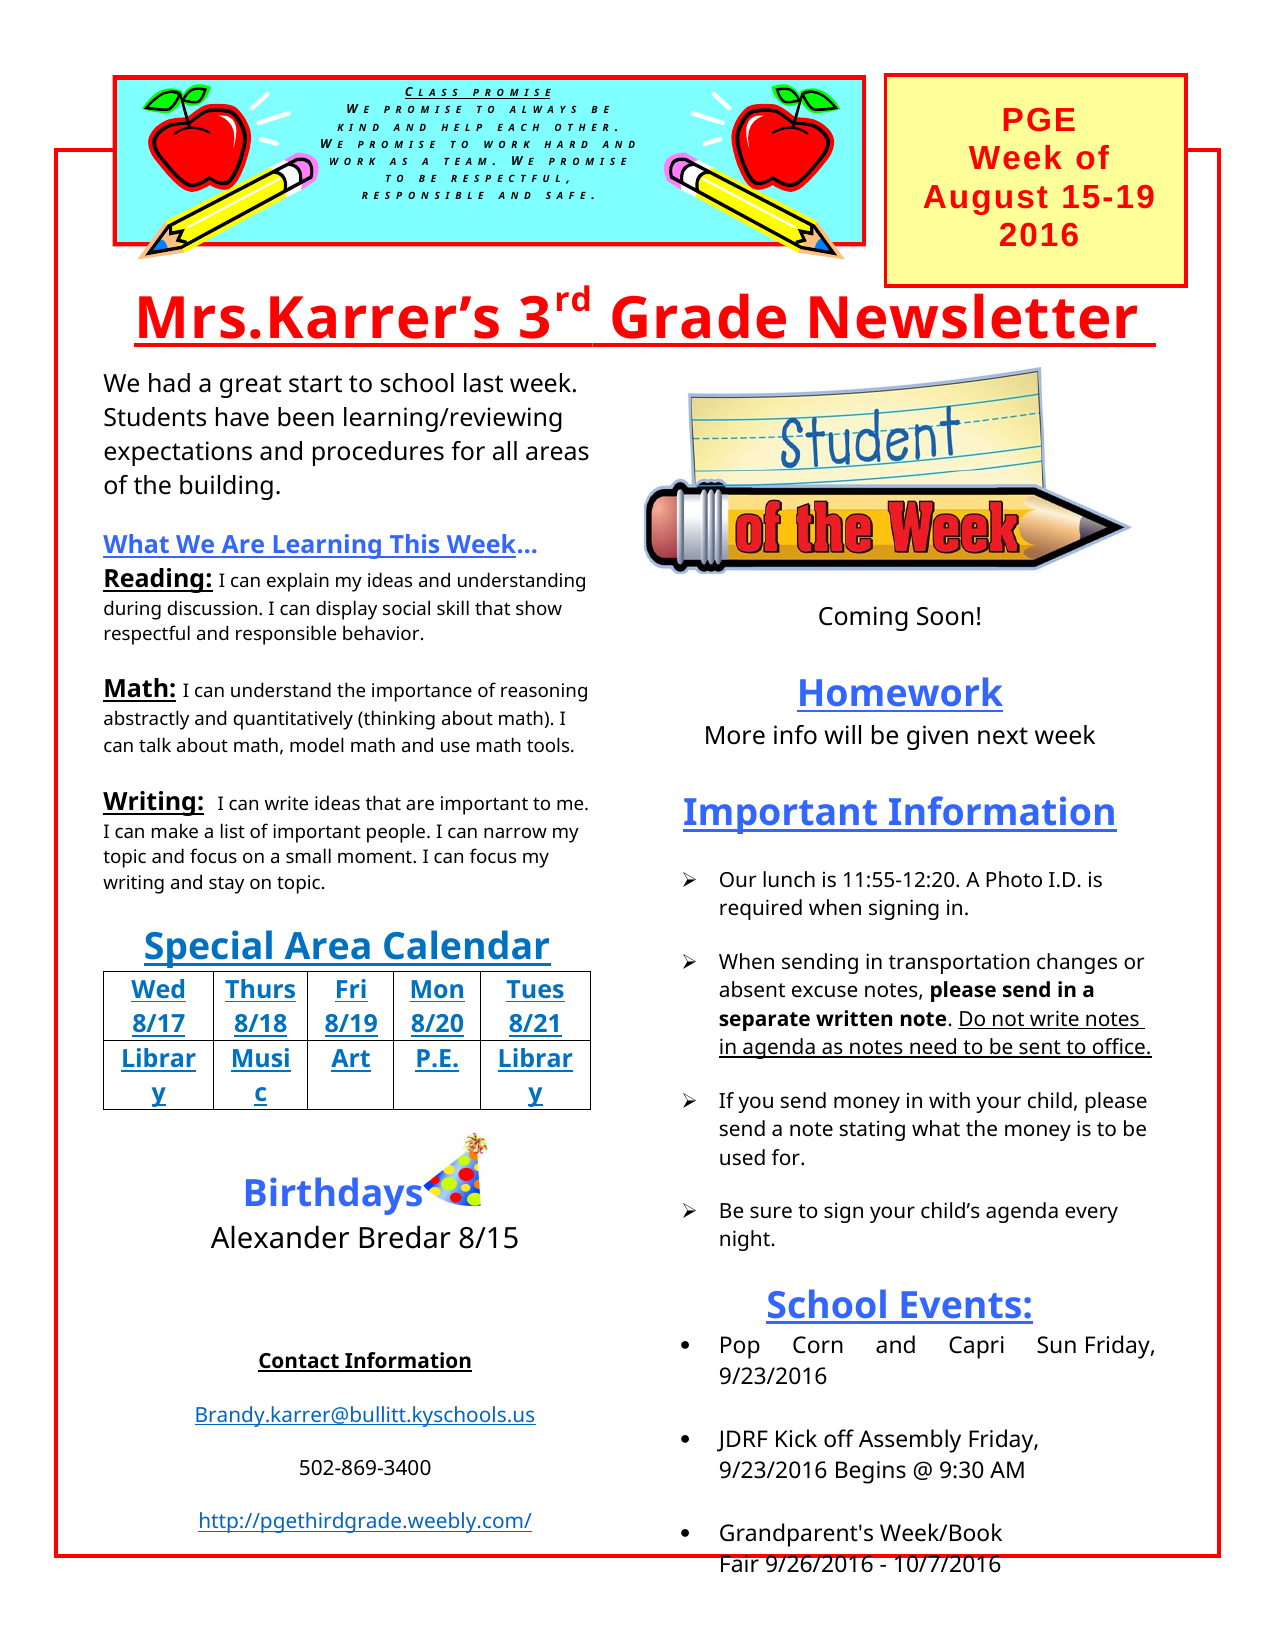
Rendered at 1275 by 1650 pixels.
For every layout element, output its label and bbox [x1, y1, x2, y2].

picture [423, 1133, 488, 1206]
picture [643, 367, 1132, 574]
